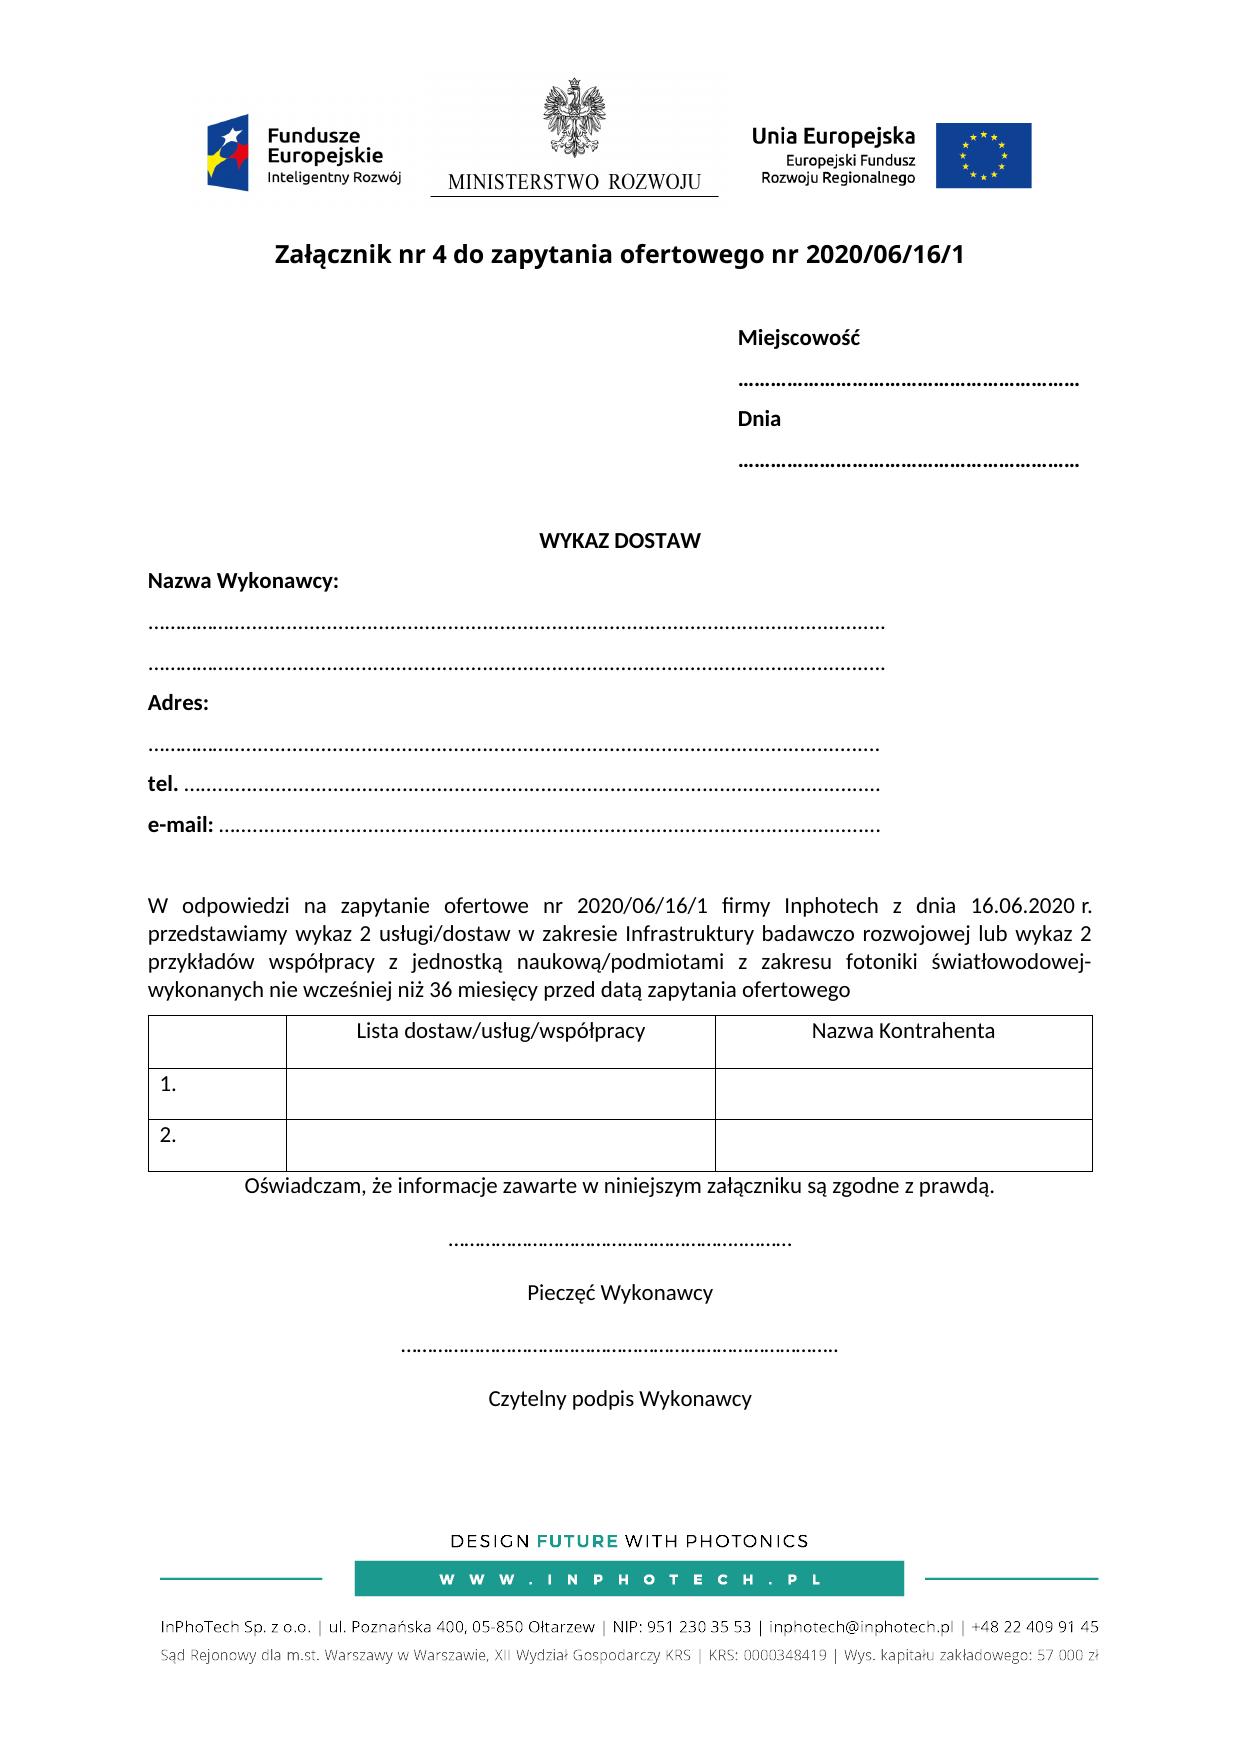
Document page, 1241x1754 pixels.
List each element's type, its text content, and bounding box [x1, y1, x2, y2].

text Miejscowość [738, 323, 1093, 351]
table_header [149, 1016, 286, 1068]
table_header Nazwa Kontrahenta [716, 1016, 1092, 1068]
text ………………………………………………..……… [148, 1224, 1093, 1253]
table_cell [287, 1069, 715, 1119]
picture [187, 73, 1054, 210]
text Dnia [738, 404, 1093, 432]
text Załącznik nr 4 do zapytania ofertowego nr 2020/06/16/1 [148, 236, 1093, 270]
text ……………………………………………………… [738, 364, 1093, 392]
text tel. …...................................................................................................................... [148, 769, 1093, 797]
text ...…………................................................................................................................. [148, 729, 1093, 757]
text ...………….................................................................................................................. [148, 648, 1093, 676]
table_cell [287, 1120, 715, 1171]
text Adres: [148, 688, 1093, 716]
table_cell [716, 1120, 1092, 1171]
text Oświadczam, że informacje zawarte w niniejszym załączniku są zgodne z prawdą. [148, 1172, 1093, 1199]
text Nazwa Wykonawcy: [148, 567, 1093, 594]
picture [160, 1535, 1099, 1693]
text WYKAZ DOSTAW [148, 526, 1093, 554]
table_cell 1. [149, 1069, 286, 1119]
text e-mail: …................................................................................................................ [148, 810, 1093, 838]
table_header Lista dostaw/usług/współpracy [287, 1016, 715, 1068]
table_cell [716, 1069, 1092, 1119]
text ...………….................................................................................................................. [148, 607, 1093, 635]
text Pieczęć Wykonawcy [148, 1278, 1093, 1306]
text Czytelny podpis Wykonawcy [148, 1384, 1093, 1412]
text ……………………………………………………… [738, 445, 1093, 473]
text W odpowiedzi na zapytanie ofertowe nr 2020/06/16/1 firmy Inphotech z dnia 16.06.2020 r. przedstawiamy wykaz 2 usługi/dostaw w zakresie Infrastruktury badawczo rozwojowej lub wykaz 2 przykładów współpracy z jednostką naukową/podmiotami z zakresu fotoniki światłowodowej- wykonanych nie wcześniej niż 36 miesięcy przed datą zapytania ofertowego [148, 891, 1093, 1003]
table_cell 2. [149, 1120, 286, 1171]
text ……………………………………………………………………….. [148, 1331, 1093, 1359]
